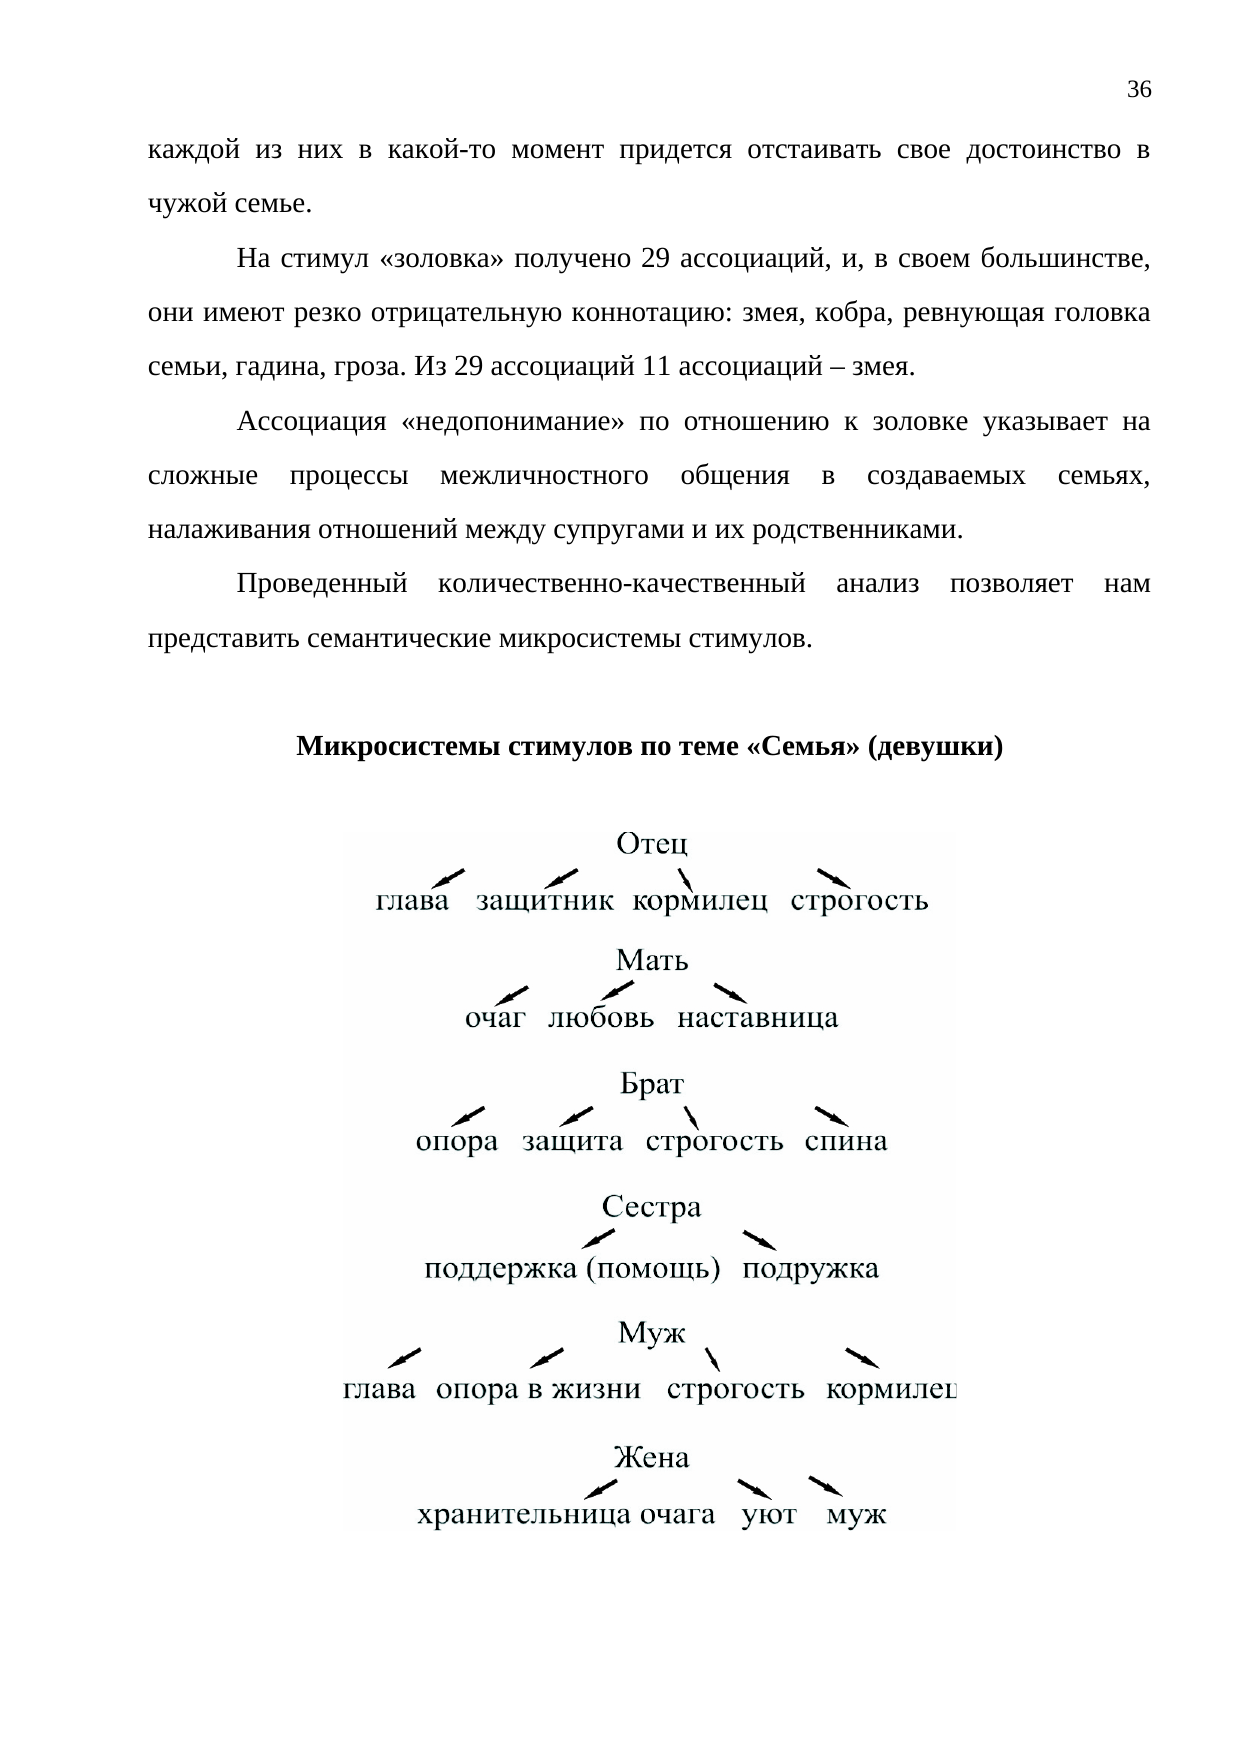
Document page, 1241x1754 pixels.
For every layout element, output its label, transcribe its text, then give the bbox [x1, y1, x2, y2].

text Проведенный количественно-качественный анализ позволяет нам представить семантические микросистемы стимулов. [148, 566, 1152, 653]
text На стимул «золовка» получено 29 ассоциаций, и, в своем большинстве, они имеют резко отрицательную коннотацию: змея, кобра, ревнующая головка семьи, гадина, гроза. Из 29 ассоциаций 11 ассоциаций – змея. [148, 240, 1152, 382]
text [148, 131, 1152, 219]
picture [342, 832, 957, 1555]
text Ассоциация «недопонимание» по отношению к золовке указывает на сложные процессы межличностного общения в создаваемых семьях, налаживания отношений между супругами и их родственниками. [148, 403, 1152, 545]
text Микросистемы стимулов по теме «Семья» (девушки) [148, 728, 1152, 762]
